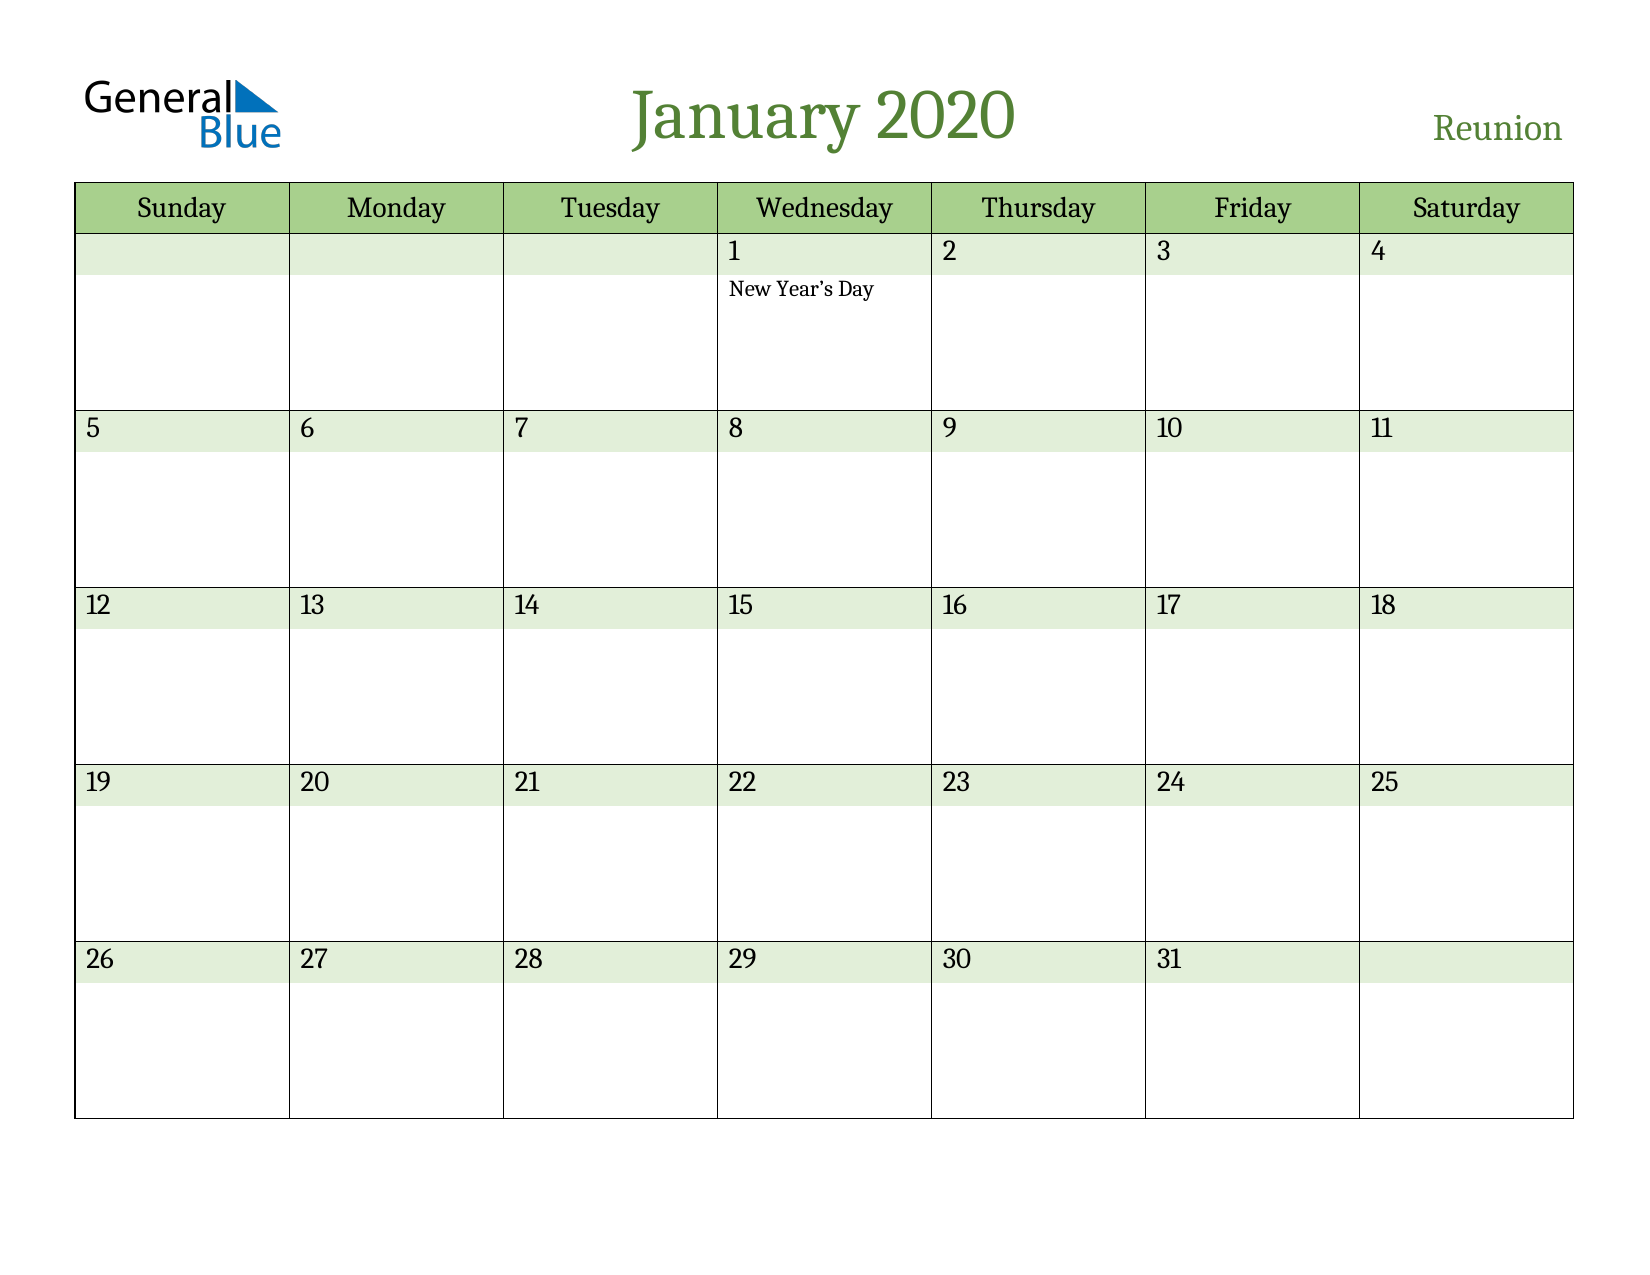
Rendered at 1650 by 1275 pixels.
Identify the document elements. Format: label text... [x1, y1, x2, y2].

table_cell [718, 806, 931, 941]
table_cell [932, 452, 1145, 587]
picture [85, 80, 281, 148]
table_cell 3 [1146, 234, 1359, 275]
table_cell 6 [290, 411, 503, 452]
table_cell [504, 275, 717, 410]
table_cell 4 [1360, 234, 1573, 275]
table_cell Wednesday [718, 183, 931, 233]
table_cell [504, 983, 717, 1118]
table_cell [290, 806, 503, 941]
table_cell [504, 452, 717, 587]
table_cell [1360, 275, 1573, 410]
table_cell 19 [76, 765, 289, 806]
table_cell [1146, 806, 1359, 941]
table_cell 25 [1360, 765, 1573, 806]
table_cell 22 [718, 765, 931, 806]
table_cell 15 [718, 588, 931, 629]
table_cell [290, 234, 503, 275]
table_cell [76, 452, 289, 587]
table_cell [76, 806, 289, 941]
table_cell 24 [1146, 765, 1359, 806]
table_cell [1146, 629, 1359, 764]
table_cell 29 [718, 942, 931, 983]
table_cell Thursday [932, 183, 1145, 233]
table_cell 5 [76, 411, 289, 452]
table_cell [1146, 983, 1359, 1118]
table_cell [76, 234, 289, 275]
table_cell 20 [290, 765, 503, 806]
table_cell 7 [504, 411, 717, 452]
table_cell 28 [504, 942, 717, 983]
table_cell [1360, 452, 1573, 587]
table_cell [76, 275, 289, 410]
table_cell New Year’s Day [718, 275, 931, 410]
table_cell 23 [932, 765, 1145, 806]
table_cell 21 [504, 765, 717, 806]
table_cell [1360, 806, 1573, 941]
table_cell 12 [76, 588, 289, 629]
table_cell [1146, 275, 1359, 410]
table_cell Sunday [76, 183, 289, 233]
table_cell Friday [1146, 183, 1359, 233]
table_cell [718, 452, 931, 587]
table_cell 26 [76, 942, 289, 983]
table_cell 30 [932, 942, 1145, 983]
table_cell [290, 452, 503, 587]
table_cell 16 [932, 588, 1145, 629]
table_cell Tuesday [504, 183, 717, 233]
table_cell 2 [932, 234, 1145, 275]
table_cell [504, 629, 717, 764]
table_cell [718, 629, 931, 764]
table_cell [290, 629, 503, 764]
table_cell 13 [290, 588, 503, 629]
table_cell [718, 983, 931, 1118]
table_cell [1146, 452, 1359, 587]
table_cell [932, 629, 1145, 764]
table_cell [1360, 983, 1573, 1118]
table_cell 8 [718, 411, 931, 452]
table_header [75, 75, 503, 182]
table_cell [504, 806, 717, 941]
table_cell 10 [1146, 411, 1359, 452]
table_cell [76, 629, 289, 764]
table_cell Monday [290, 183, 503, 233]
table_cell 18 [1360, 588, 1573, 629]
table_header January 2020 [503, 75, 1146, 182]
table_cell 17 [1146, 588, 1359, 629]
table_cell 1 [718, 234, 931, 275]
table_cell [932, 983, 1145, 1118]
table_cell 11 [1360, 411, 1573, 452]
table_cell 27 [290, 942, 503, 983]
table_cell [1360, 942, 1573, 983]
table_cell [290, 983, 503, 1118]
table_cell [1360, 629, 1573, 764]
table_cell [76, 983, 289, 1118]
table_cell [504, 234, 717, 275]
table_cell [932, 806, 1145, 941]
table_cell 31 [1146, 942, 1359, 983]
table_header Reunion [1146, 75, 1574, 182]
table_cell 14 [504, 588, 717, 629]
table_cell 9 [932, 411, 1145, 452]
table_cell Saturday [1360, 183, 1573, 233]
table_cell [290, 275, 503, 410]
table_cell [932, 275, 1145, 410]
